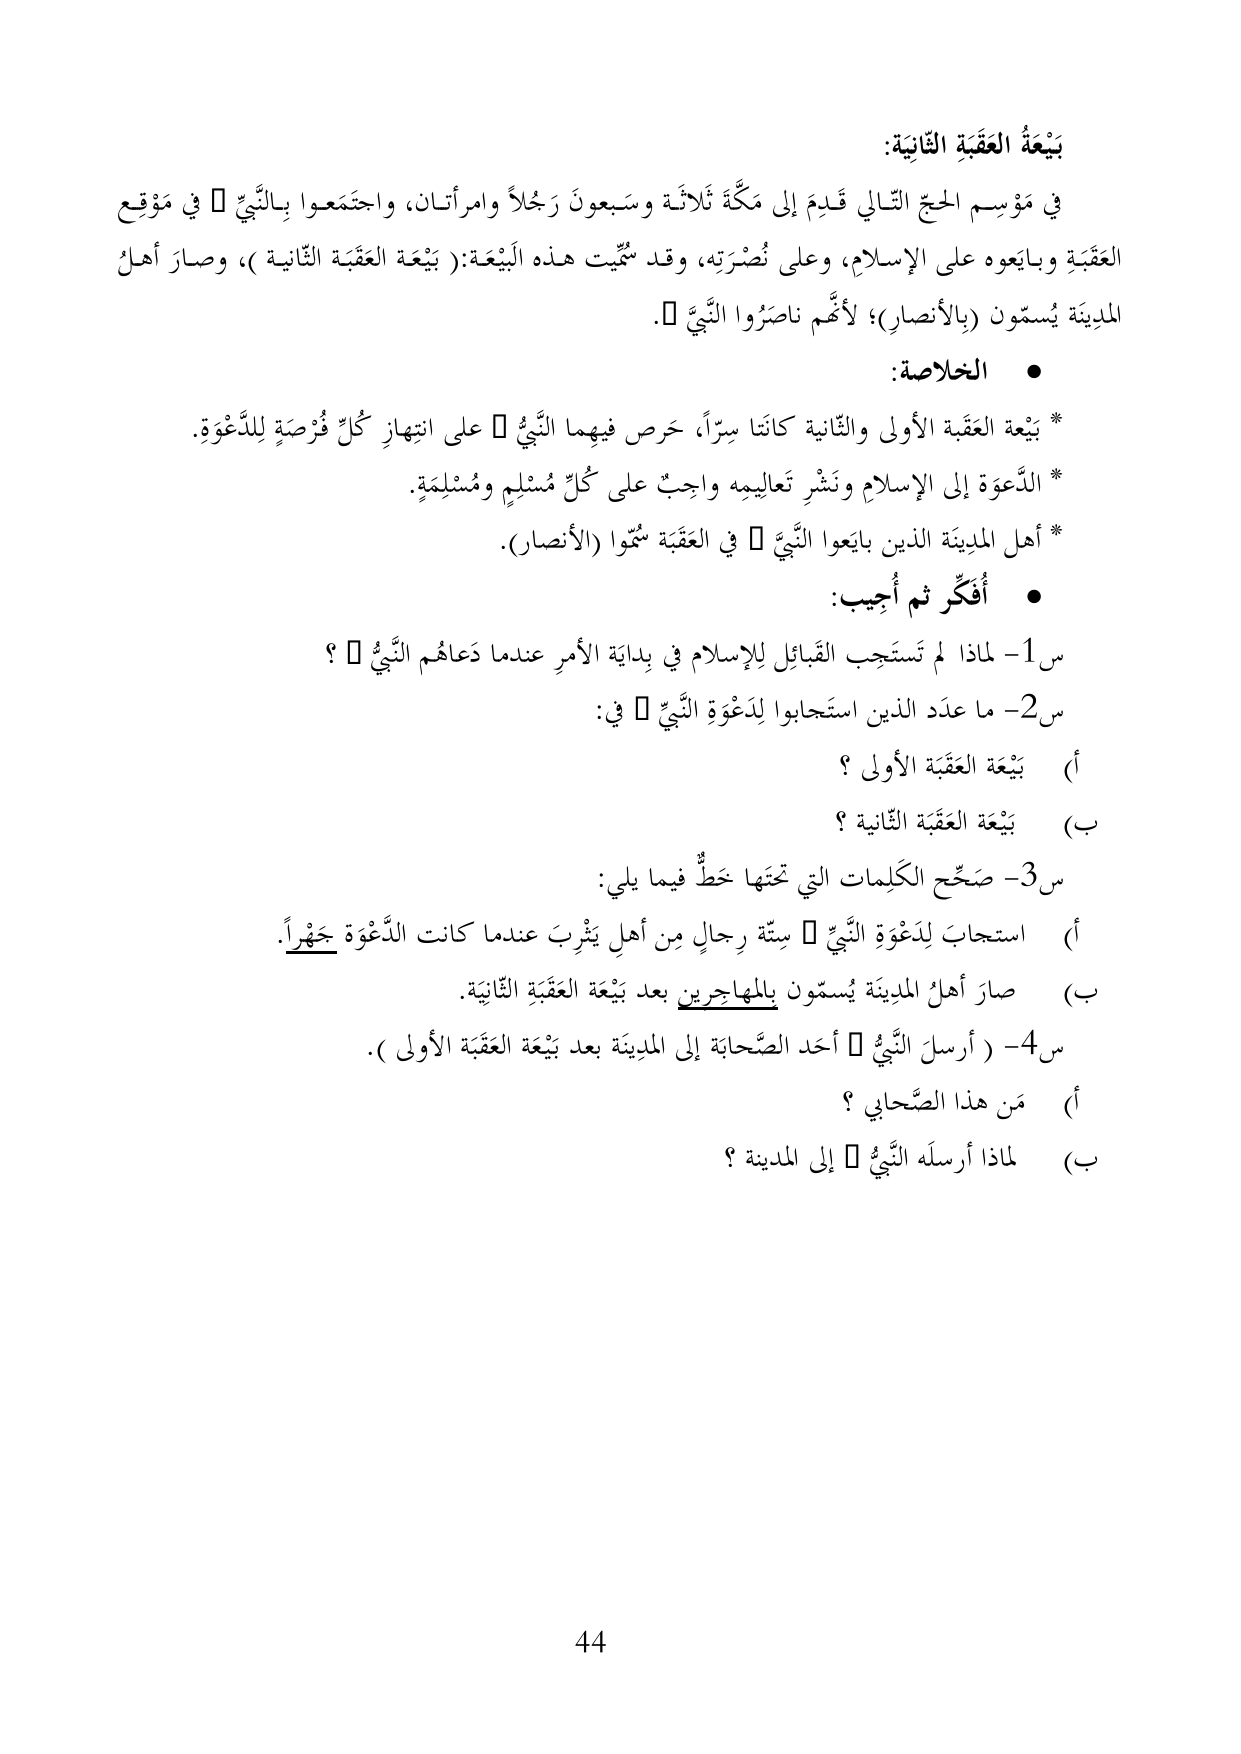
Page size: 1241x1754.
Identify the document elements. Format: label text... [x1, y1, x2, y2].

text س2- ما عدَد الذين استَجابوا لِدَعْوَةِ النَّبيِّ  في: [118, 683, 1122, 739]
list مَن هذا الصَّحابي ؟ [118, 1075, 1063, 1131]
text * بَيْعة العَقَبة الأولى والثّانية كانَتا سِرّاً، حَرص فيهِما النَّبيُّ  على انتِهازِ كُلِّ فُرْصَةٍ لِلدَّعْوَةِ. [118, 401, 1122, 457]
list بَيْعَة العَقَبَة الأولى ؟ [118, 739, 1063, 795]
list الخلاصة: [118, 344, 1026, 401]
text * أهل المدِينَة الذين بايَعوا النَّبيَّ  في العَقَبَة سُمّوا (الأنصار). [118, 513, 1122, 569]
text س4- ( أرسلَ النَّبيُّ  أحَد الصَّحابَة إلى المدِينَة بعد بَيْعَة العَقَبَة الأولى ). [118, 1019, 1063, 1075]
text * الدَّعوَة إلى الإسلامِ ونَشْرِ تَعالِيمِه واجِبٌ على كُلِّ مُسْلِمٍ ومُسْلِمَةٍ. [118, 457, 1122, 513]
list صارَ أهلُ المدِينَة يُسمّون بِالمهاجِرِين بعد بَيْعَة العَقَبَةِ الثّانِيَة. [118, 963, 1063, 1019]
list أُفَكِّر ثم أُجِيب: [118, 569, 1026, 627]
text في مَوْسِم الحجّ التّالي قَدِمَ إلى مَكَّةَ ثَلاثَة وسَبعونَ رَجُلاً وامرأتان، واجتَمَعوا بِالنَّبيِّ  في مَوْقِع العَقَبَةِ وبايَعوه على الإسلامِ، وعلى نُصْرَتِه، وقد سُمِّيت هذه الَبيْعَة:( بَيْعَة العَقَبَة الثّانية )، وصارَ أهلُ المدِينَة يُسمّون (بِالأنصارِ)؛ لأنَّهم ناصَرُوا النَّبيَّ . [118, 176, 1122, 344]
text س1- لماذا لم تَستَجِب القَبائِل لِلإسلام في بِدايَة الأمرِ عندما دَعاهُم النَّبيُّ  ؟ [118, 627, 1122, 683]
list لماذا أرسلَه النَّبيُّ  إلى المدينة ؟ [118, 1131, 1063, 1187]
list استجابَ لِدَعْوَةِ النَّبيِّ  سِتّة رِجالٍ مِن أهلِ يَثْرِبَ عندما كانت الدَّعْوَة جَهْراً. [118, 907, 1063, 963]
text س3- صَحِّح الكَلِمات التي تحتَها خَطٌّ فيما يلي: [118, 851, 1063, 907]
list بَيْعَة العَقَبَة الثّانية ؟ [118, 795, 1063, 851]
text بَيْعَةُ العَقَبَةِ الثّانِيَة: [118, 118, 1122, 176]
